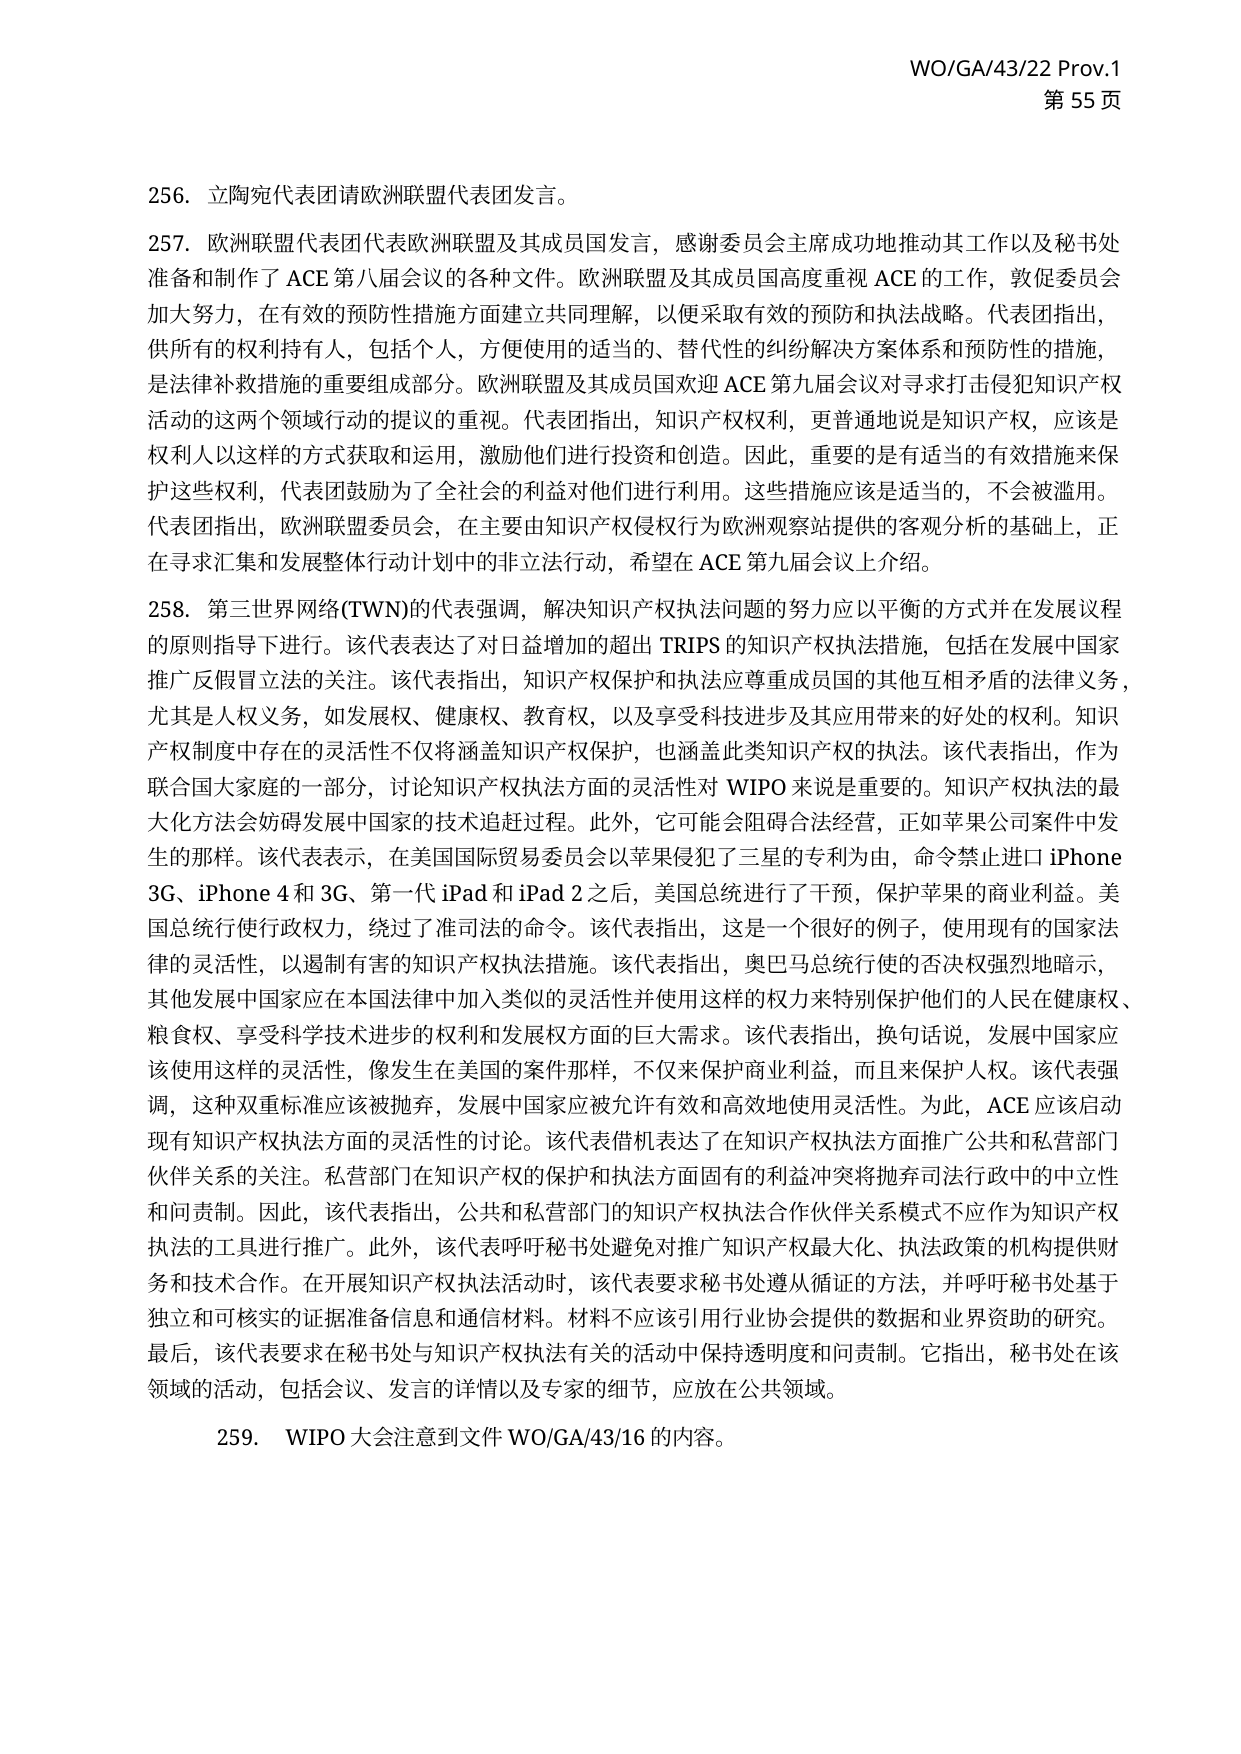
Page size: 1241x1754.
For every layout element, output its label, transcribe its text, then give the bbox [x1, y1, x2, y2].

list 立陶宛代表团请欧洲联盟代表团发言。 [148, 174, 1122, 210]
list 欧洲联盟代表团代表欧洲联盟及其成员国发言，感谢委员会主席成功地推动其工作以及秘书处准备和制作了ACE第八届会议的各种文件。欧洲联盟及其成员国高度重视ACE的工作，敦促委员会加大努力，在有效的预防性措施方面建立共同理解，以便采取有效的预防和执法战略。代表团指出，供所有的权利持有人，包括个人，方便使用的适当的、替代性的纠纷解决方案体系和预防性的措施，是法律补救措施的重要组成部分。欧洲联盟及其成员国欢迎ACE第九届会议对寻求打击侵犯知识产权活动的这两个领域行动的提议的重视。代表团指出，知识产权权利，更普通地说是知识产权，应该是权利人以这样的方式获取和运用，激励他们进行投资和创造。因此，重要的是有适当的有效措施来保护这些权利，代表团鼓励为了全社会的利益对他们进行利用。这些措施应该是适当的，不会被滥用。代表团指出，欧洲联盟委员会，在主要由知识产权侵权行为欧洲观察站提供的客观分析的基础上，正在寻求汇集和发展整体行动计划中的非立法行动，希望在ACE第九届会议上介绍。 [148, 222, 1122, 576]
list 第三世界网络(TWN)的代表强调，解决知识产权执法问题的努力应以平衡的方式并在发展议程的原则指导下进行。该代表表达了对日益增加的超出TRIPS的知识产权执法措施，包括在发展中国家推广反假冒立法的关注。该代表指出，知识产权保护和执法应尊重成员国的其他互相矛盾的法律义务，尤其是人权义务，如发展权、健康权、教育权，以及享受科技进步及其应用带来的好处的权利。知识产权制度中存在的灵活性不仅将涵盖知识产权保护，也涵盖此类知识产权的执法。该代表指出，作为联合国大家庭的一部分，讨论知识产权执法方面的灵活性对WIPO来说是重要的。知识产权执法的最大化方法会妨碍发展中国家的技术追赶过程。此外，它可能会阻碍合法经营，正如苹果公司案件中发生的那样。该代表表示，在美国国际贸易委员会以苹果侵犯了三星的专利为由，命令禁止进口iPhone 3G、iPhone 4和3G、第一代iPad和iPad 2之后，美国总统进行了干预，保护苹果的商业利益。美国总统行使行政权力，绕过了准司法的命令。该代表指出，这是一个很好的例子，使用现有的国家法律的灵活性，以遏制有害的知识产权执法措施。该代表指出，奥巴马总统行使的否决权强烈地暗示，其他发展中国家应在本国法律中加入类似的灵活性并使用这样的权力来特别保护他们的人民在健康权、粮食权、享受科学技术进步的权利和发展权方面的巨大需求。该代表指出，换句话说，发展中国家应该使用这样的灵活性，像发生在美国的案件那样，不仅来保护商业利益，而且来保护人权。该代表强调，这种双重标准应该被抛弃，发展中国家应被允许有效和高效地使用灵活性。为此，ACE应该启动现有知识产权执法方面的灵活性的讨论。该代表借机表达了在知识产权执法方面推广公共和私营部门伙伴关系的关注。私营部门在知识产权的保护和执法方面固有的利益冲突将抛弃司法行政中的中立性和问责制。因此，该代表指出，公共和私营部门的知识产权执法合作伙伴关系模式不应作为知识产权执法的工具进行推广。此外，该代表呼吁秘书处避免对推广知识产权最大化、执法政策的机构提供财务和技术合作。在开展知识产权执法活动时，该代表要求秘书处遵从循证的方法，并呼吁秘书处基于独立和可核实的证据准备信息和通信材料。材料不应该引用行业协会提供的数据和业界资助的研究。最后，该代表要求在秘书处与知识产权执法有关的活动中保持透明度和问责制。它指出，秘书处在该领域的活动，包括会议、发言的详情以及专家的细节，应放在公共领域。 [148, 589, 1122, 1403]
list WIPO大会注意到文件WO/GA/43/16的内容。 [216, 1416, 1122, 1451]
